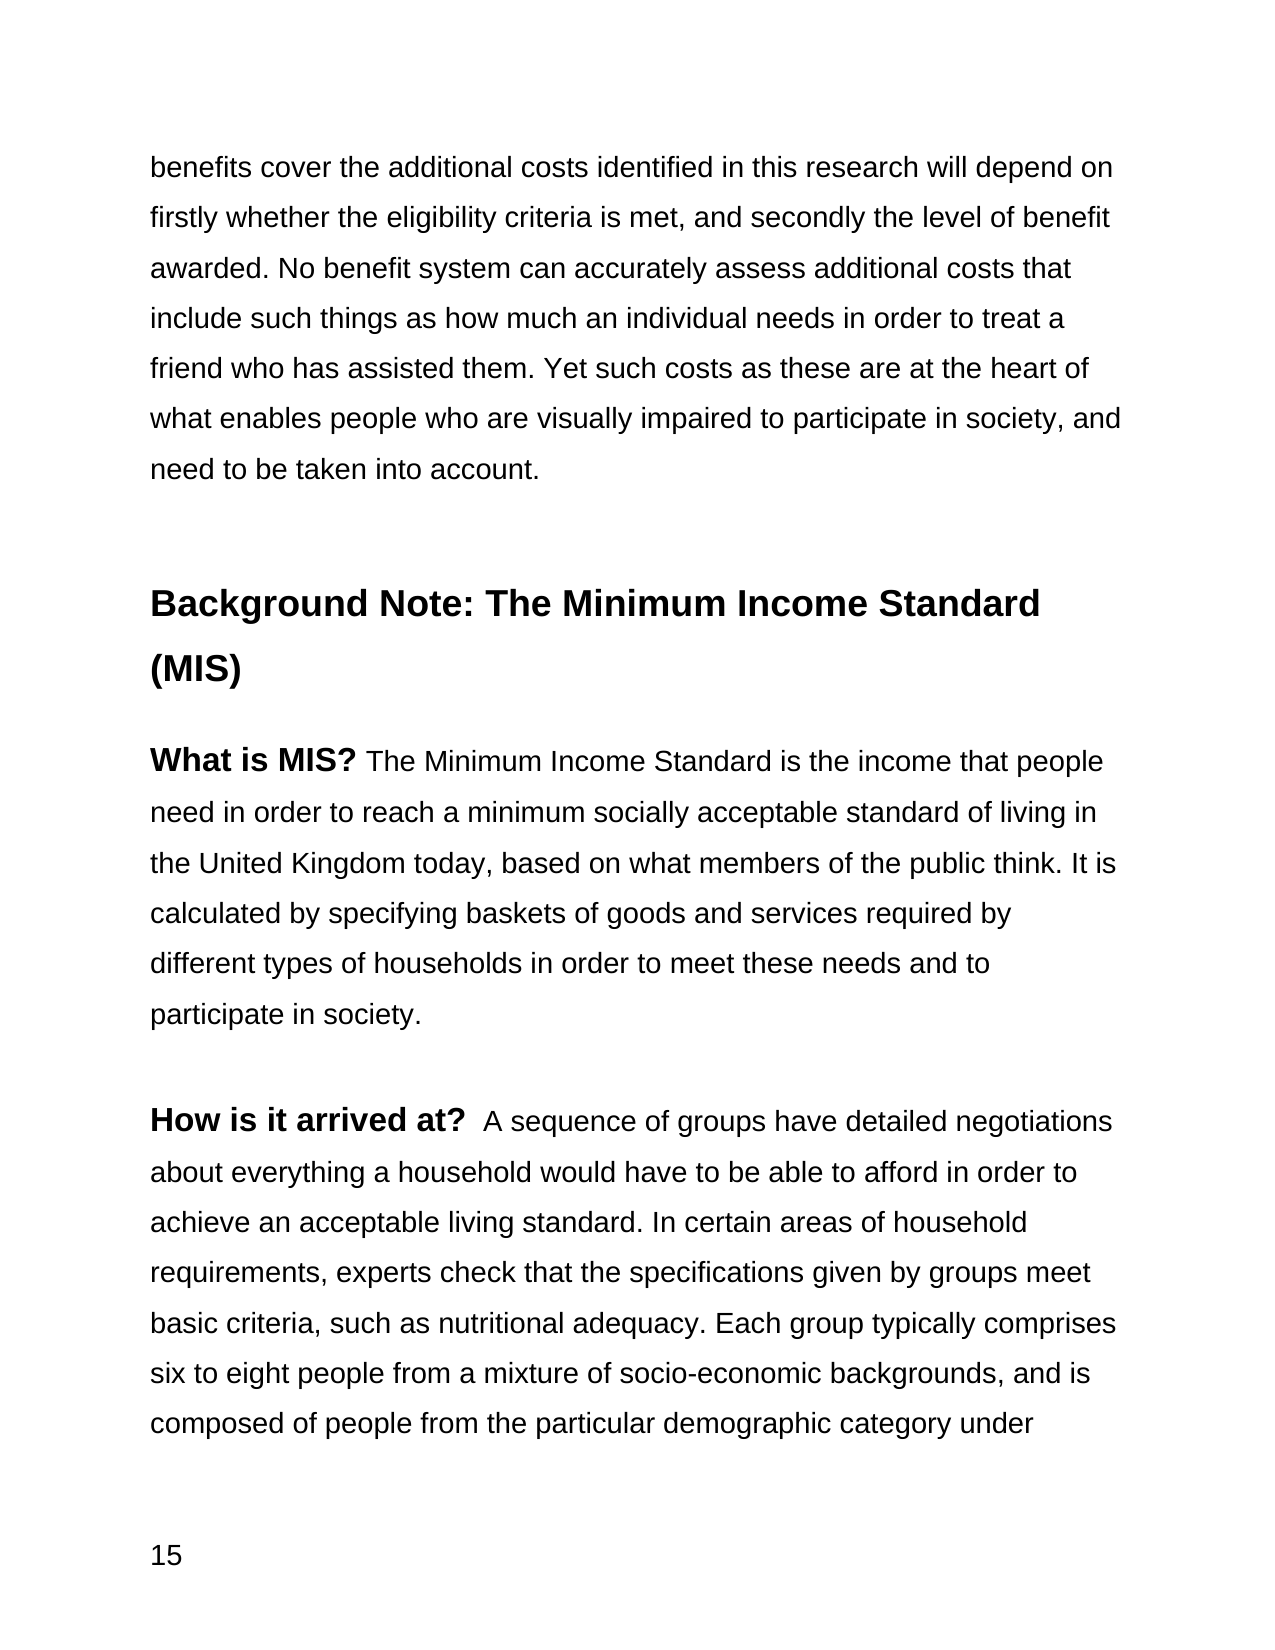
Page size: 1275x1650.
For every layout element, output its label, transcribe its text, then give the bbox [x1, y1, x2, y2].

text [150, 150, 1125, 485]
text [150, 740, 1125, 1440]
subtitle Background Note: The Minimum Income Standard (MIS) [150, 582, 1125, 689]
